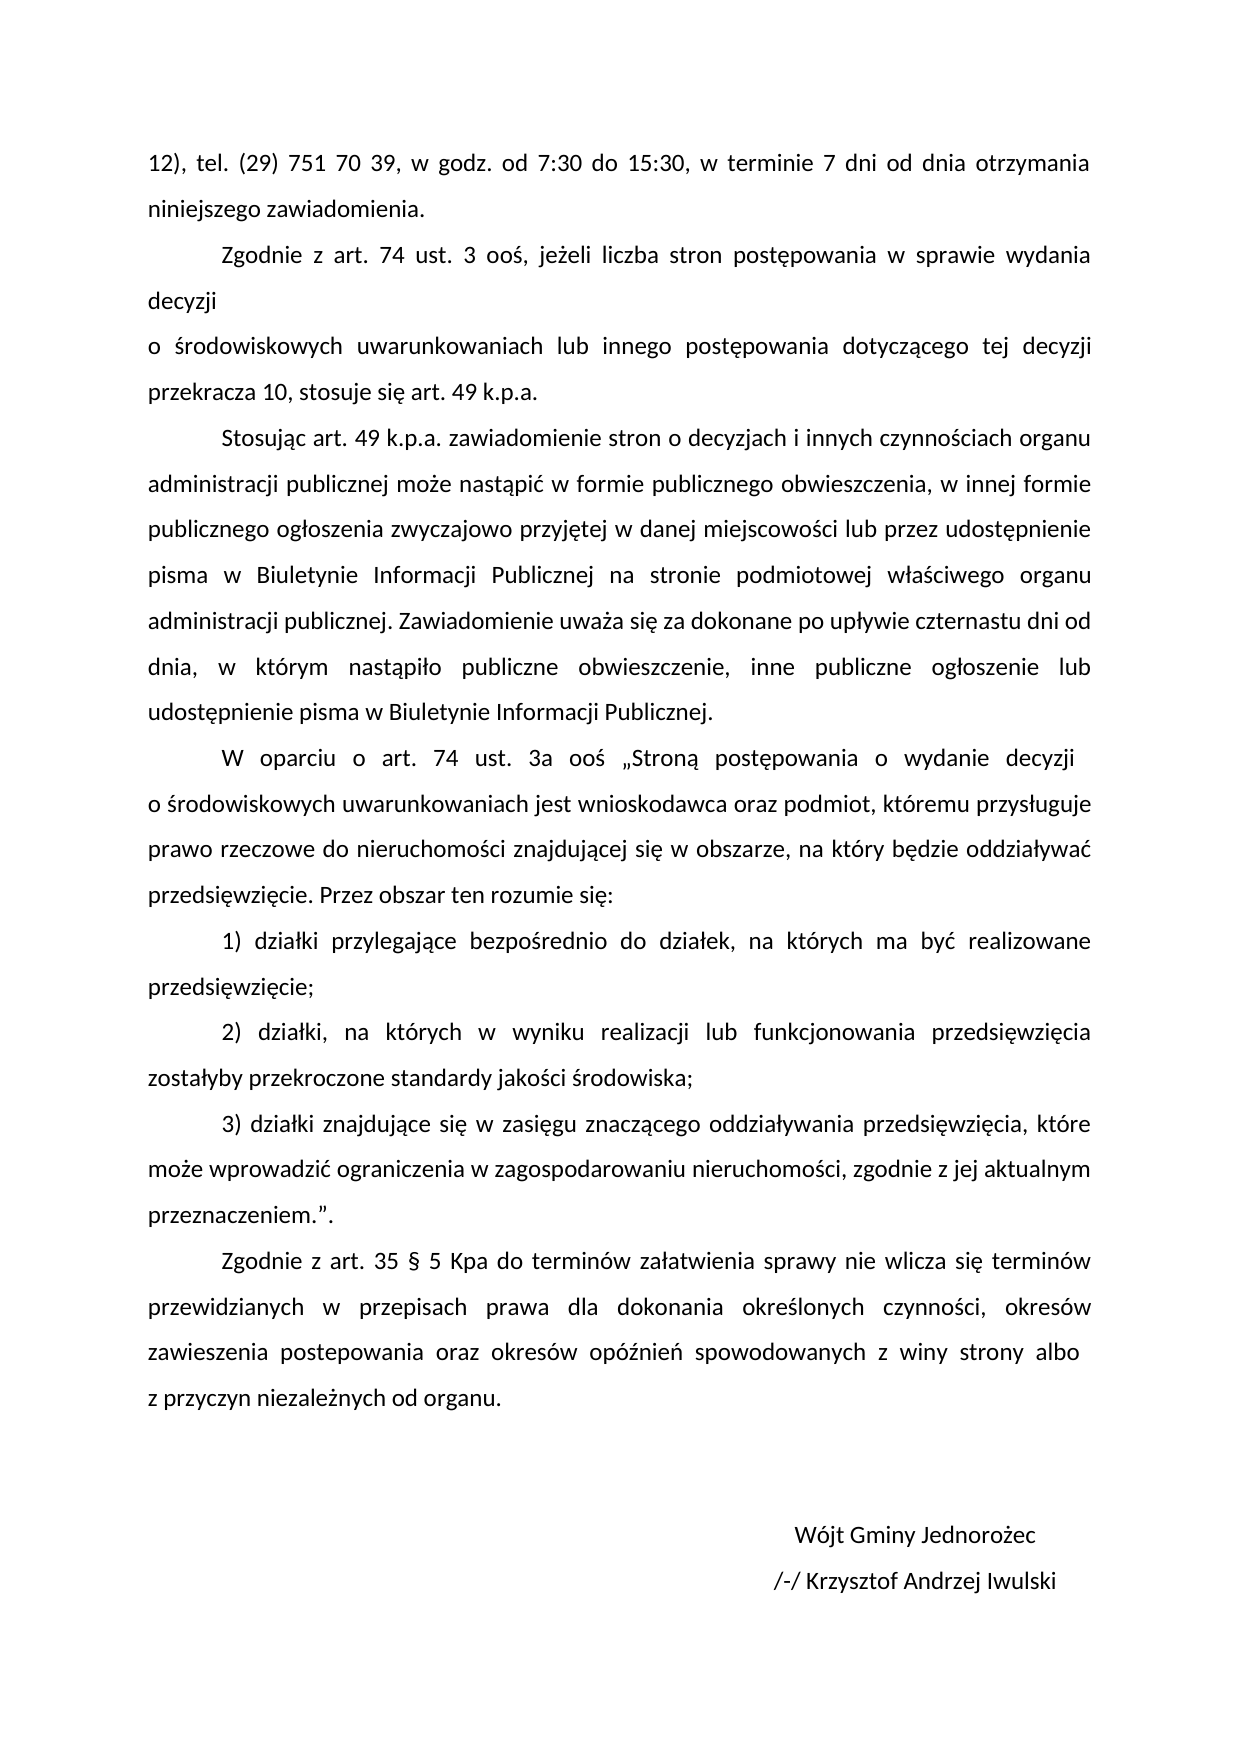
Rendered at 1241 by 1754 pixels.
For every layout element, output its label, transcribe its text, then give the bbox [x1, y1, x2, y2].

text W oparciu o art. 74 ust. 3a ooś „Stroną postępowania o wydanie decyzji o środowiskowych uwarunkowaniach jest wnioskodawca oraz podmiot, któremu przysługuje prawo rzeczowe do nieruchomości znajdującej się w obszarze, na który będzie oddziaływać przedsięwzięcie. Przez obszar ten rozumie się: [148, 742, 1093, 910]
text Zgodnie z art. 35 § 5 Kpa do terminów załatwienia sprawy nie wlicza się terminów przewidzianych w przepisach prawa dla dokonania określonych czynności, okresów zawieszenia postepowania oraz okresów opóźnień spowodowanych z winy strony albo z przyczyn niezależnych od organu. [148, 1245, 1093, 1413]
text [148, 148, 1093, 224]
text Zgodnie z art. 74 ust. 3 ooś, jeżeli liczba stron postępowania w sprawie wydania decyzji o środowiskowych uwarunkowaniach lub innego postępowania dotyczącego tej decyzji przekracza 10, stosuje się art. 49 k.p.a. [148, 239, 1093, 407]
text Stosując art. 49 k.p.a. zawiadomienie stron o decyzjach i innych czynnościach organu administracji publicznej może nastąpić w formie publicznego obwieszczenia, w innej formie publicznego ogłoszenia zwyczajowo przyjętej w danej miejscowości lub przez udostępnienie pisma w Biuletynie Informacji Publicznej na stronie podmiotowej właściwego organu administracji publicznej. Zawiadomienie uważa się za dokonane po upływie czternastu dni od dnia, w którym nastąpiło publiczne obwieszczenie, inne publiczne ogłoszenie lub udostępnienie pisma w Biuletynie Informacji Publicznej. [148, 422, 1093, 727]
text /-/ Krzysztof Andrzej Iwulski [738, 1565, 1093, 1596]
text Wójt Gminy Jednorożec [738, 1519, 1093, 1550]
text 3) działki znajdujące się w zasięgu znaczącego oddziaływania przedsięwzięcia, które może wprowadzić ograniczenia w zagospodarowaniu nieruchomości, zgodnie z jej aktualnym przeznaczeniem.”. [148, 1108, 1093, 1230]
text 2) działki, na których w wyniku realizacji lub funkcjonowania przedsięwzięcia zostałyby przekroczone standardy jakości środowiska; [148, 1016, 1093, 1093]
text 1) działki przylegające bezpośrednio do działek, na których ma być realizowane przedsięwzięcie; [148, 925, 1093, 1001]
